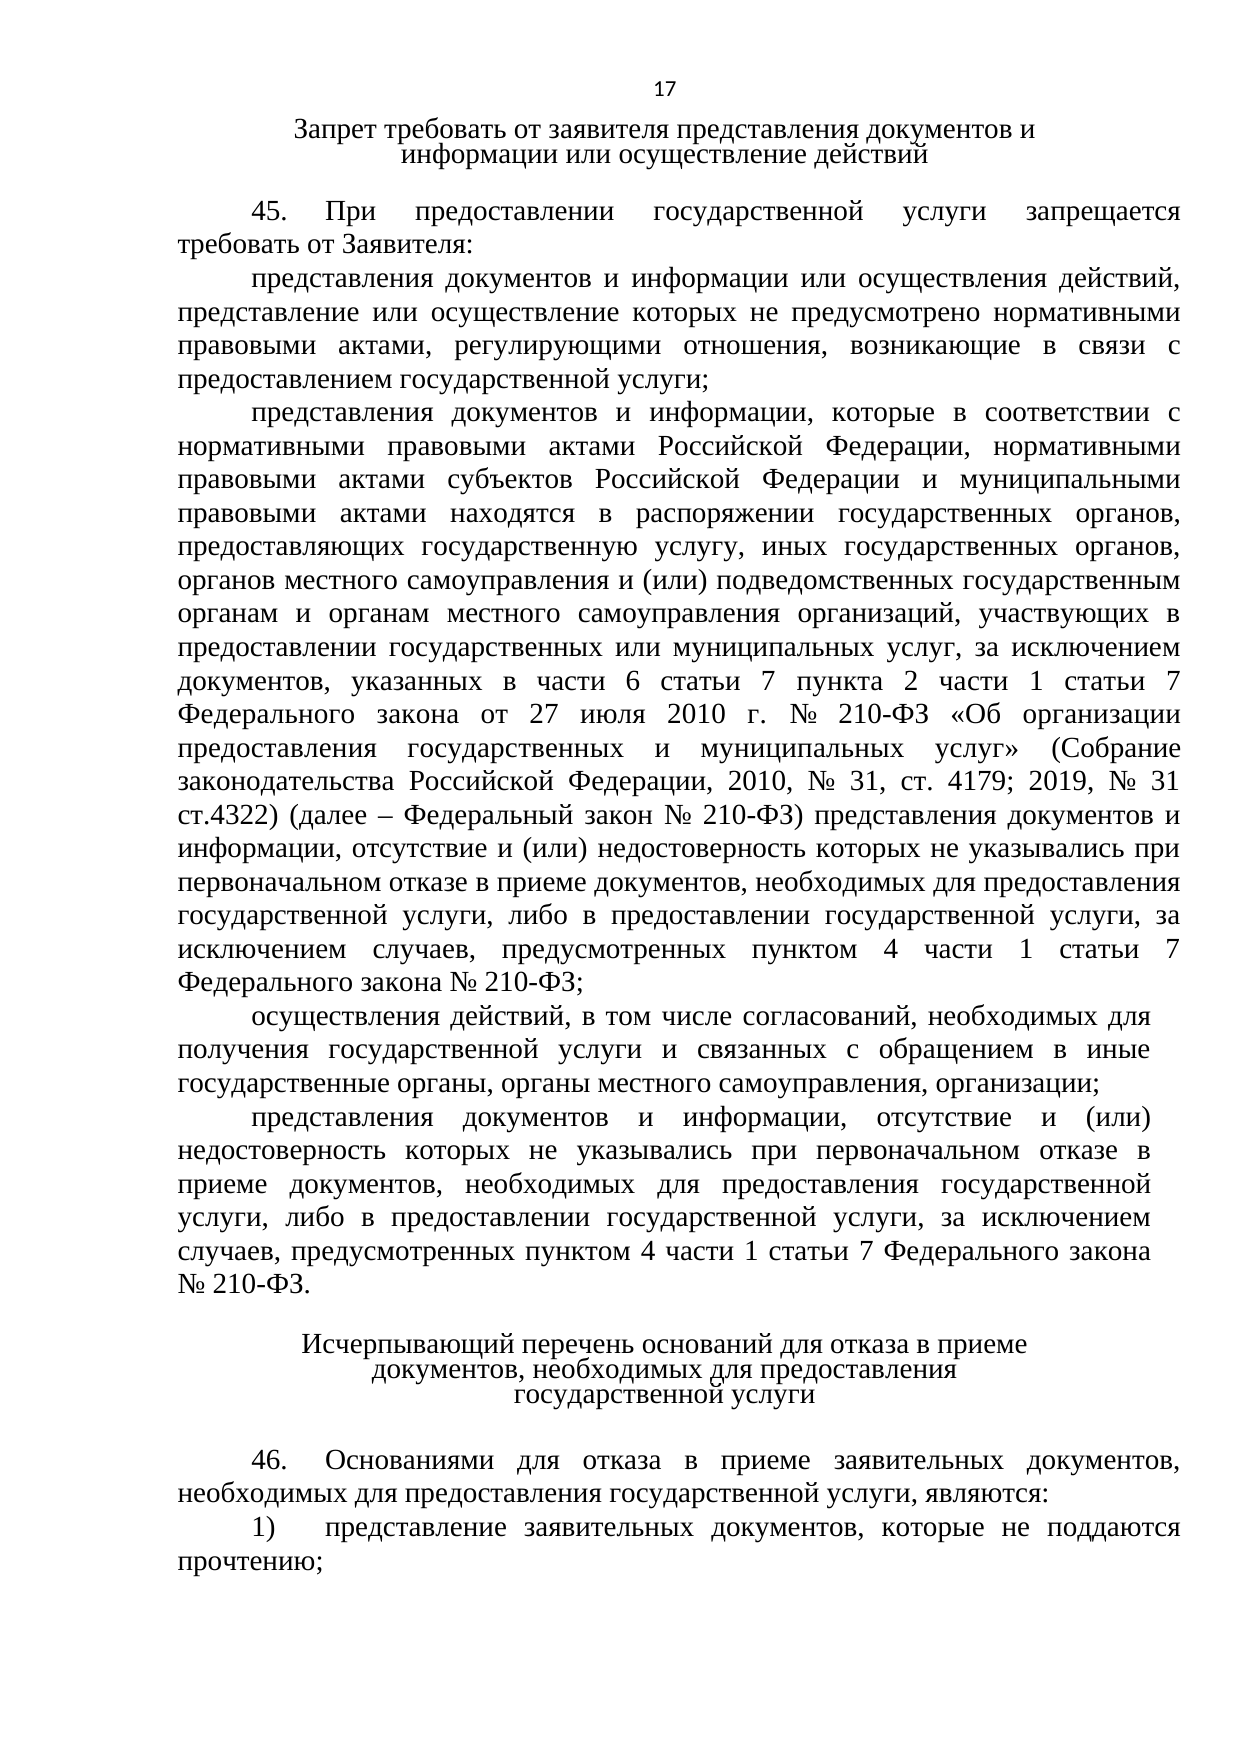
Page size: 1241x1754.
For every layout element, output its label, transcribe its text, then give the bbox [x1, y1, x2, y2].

title документов, необходимых для предоставления [236, 1358, 1093, 1383]
text 46. Основаниями для отказа в приеме заявительных документов, необходимых для предоставления государственной услуги, являются: [177, 1442, 1181, 1509]
text 45. При предоставлении государственной услуги запрещается требовать от Заявителя: [177, 193, 1181, 260]
text представления документов и информации или осуществления действий, представление или осуществление которых не предусмотрено нормативными правовыми актами, регулирующими отношения, возникающие в связи с предоставлением государственной услуги; [177, 260, 1181, 394]
text осуществления действий, в том числе согласований, необходимых для получения государственной услуги и связанных с обращением в иные государственные органы, органы местного самоуправления, организации; [177, 998, 1152, 1099]
title Исчерпывающий перечень оснований для отказа в приеме [236, 1333, 1093, 1358]
title государственной услуги [236, 1383, 1093, 1408]
title Запрет требовать от заявителя представления документов и информации или осуществление действий [236, 118, 1093, 168]
list представление заявительных документов, которые не поддаются прочтению; [177, 1509, 1181, 1576]
text представления документов и информации, которые в соответствии с нормативными правовыми актами Российской Федерации, нормативными правовыми актами субъектов Российской Федерации и муниципальными правовыми актами находятся в распоряжении государственных органов, предоставляющих государственную услугу, иных государственных органов, органов местного самоуправления и (или) подведомственных государственным органам и органам местного самоуправления организаций, участвующих в предоставлении государственных или муниципальных услуг, за исключением документов, указанных в части 6 статьи 7 пункта 2 части 1 статьи 7 Федерального закона от 27 июля 2010 г. № 210-ФЗ «Об организации предоставления государственных и муниципальных услуг» (Собрание законодательства Российской Федерации, 2010, № 31, ст. 4179; 2019, № 31 ст.4322) (далее – Федеральный закон № 210-ФЗ) представления документов и информации, отсутствие и (или) недостоверность которых не указывались при первоначальном отказе в приеме документов, необходимых для предоставления государственной услуги, либо в предоставлении государственной услуги, за исключением случаев, предусмотренных пунктом 4 части 1 статьи 7 Федерального закона № 210-ФЗ; [177, 394, 1181, 998]
text представления документов и информации, отсутствие и (или) недостоверность которых не указывались при первоначальном отказе в приеме документов, необходимых для предоставления государственной услуги, либо в предоставлении государственной услуги, за исключением случаев, предусмотренных пунктом 4 части 1 статьи 7 Федерального закона № 210-ФЗ. [177, 1099, 1152, 1300]
